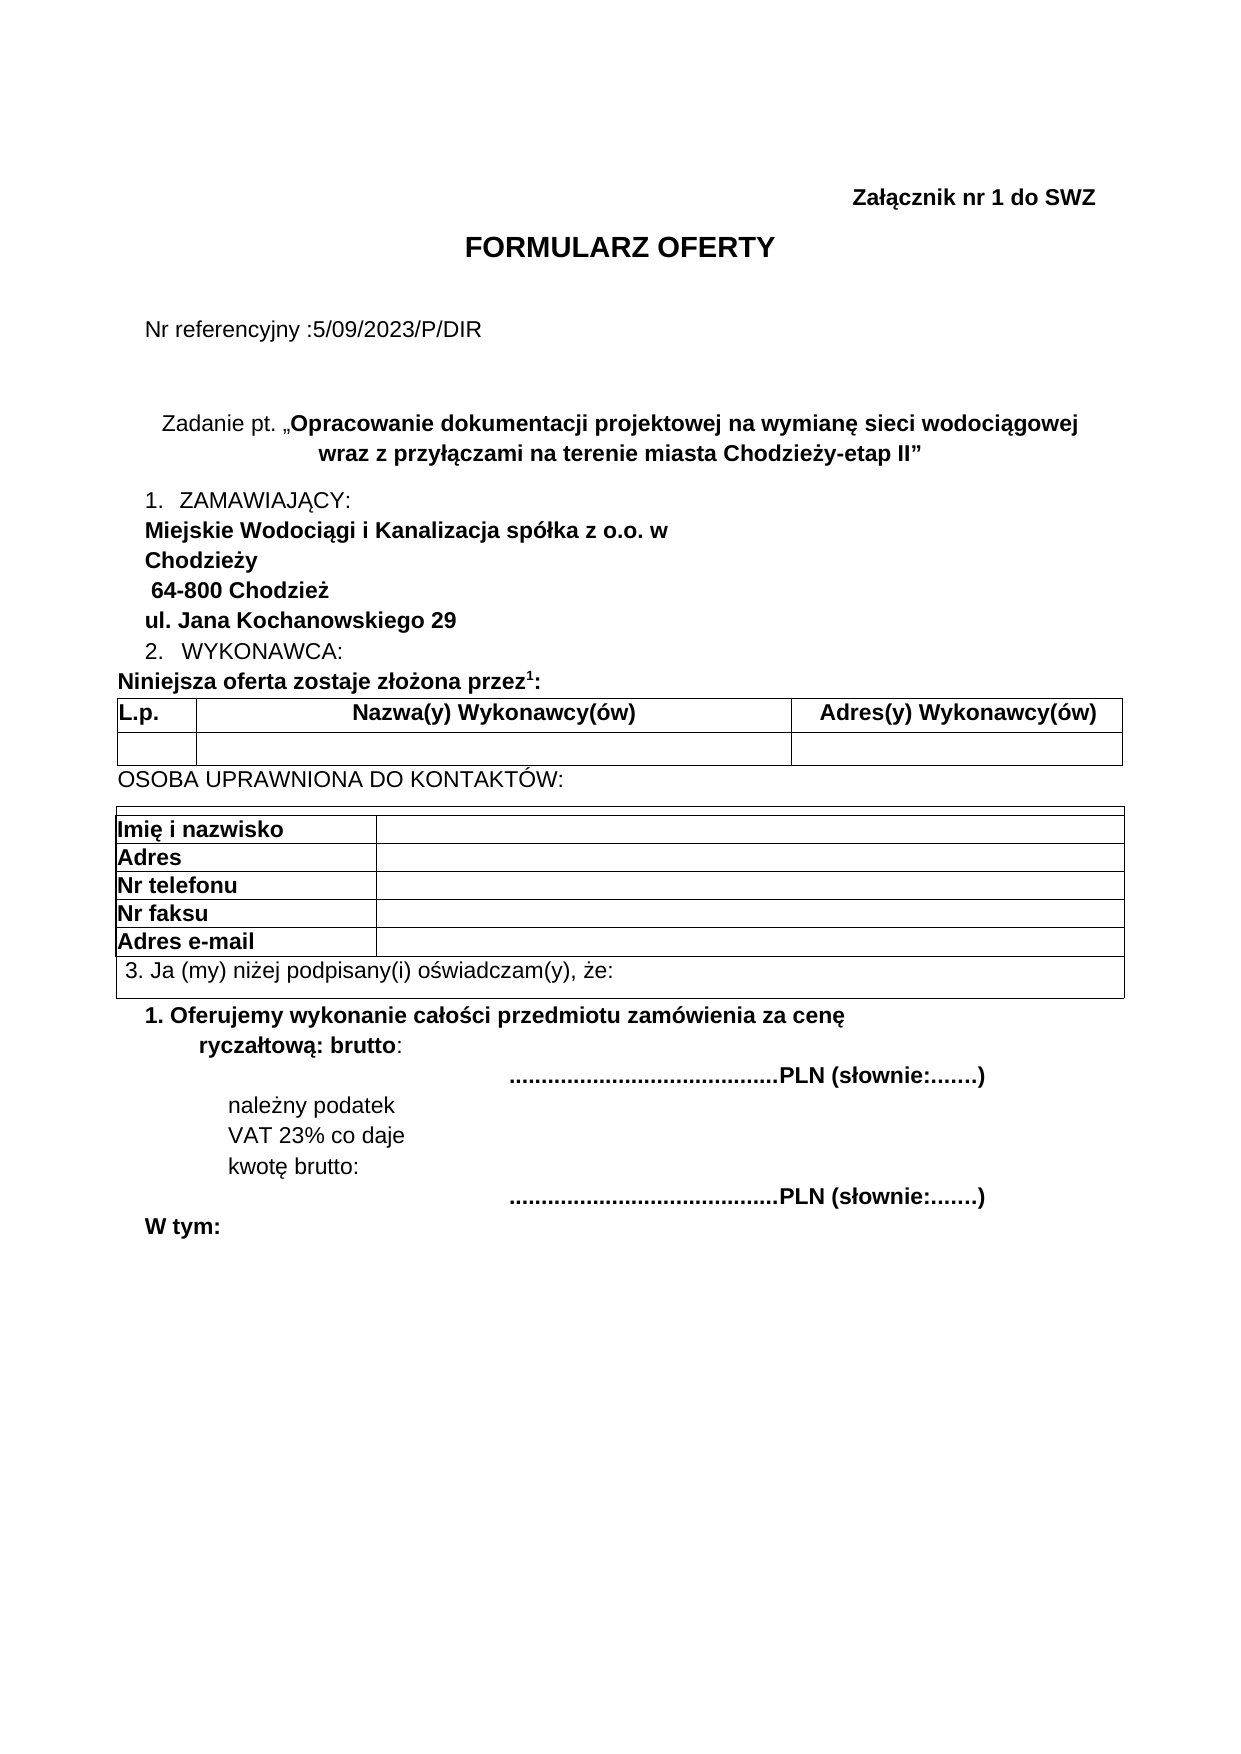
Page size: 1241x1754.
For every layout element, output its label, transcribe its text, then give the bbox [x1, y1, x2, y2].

text OSOBA UPRAWNIONA DO KONTAKTÓW: [117, 766, 1123, 792]
table_cell Adres [117, 844, 376, 871]
table_cell [377, 872, 1124, 899]
text 64-800 Chodzież [144, 577, 437, 603]
text 3. Ja (my) niżej podpisany(i) oświadczam(y), że: [125, 957, 1115, 983]
table_header Imię i nazwisko [117, 816, 376, 843]
text Miejskie Wodociągi i Kanalizacja spółka z o.o. w Chodzieży [144, 517, 737, 573]
text Załącznik nr 1 do SWZ [144, 183, 1096, 210]
text Niniejsza oferta zostaje złożona przez1: [117, 668, 1123, 694]
list WYKONAWCA: [144, 638, 1096, 664]
table_cell Adres e-mail [117, 928, 376, 956]
table_cell [792, 733, 1122, 765]
table_cell Nr telefonu [117, 872, 376, 899]
text ul. Jana Kochanowskiego 29 [144, 607, 485, 634]
table_cell [377, 844, 1124, 871]
table_header Adres(y) Wykonawcy(ów) [792, 699, 1122, 732]
table_header L.p. [118, 699, 196, 732]
list ZAMAWIAJĄCY: [144, 487, 1096, 513]
text należny podatek VAT 23% co daje kwotę brutto: [228, 1092, 437, 1179]
table_header [377, 816, 1124, 843]
text PLN (słownie: ) [509, 1062, 1096, 1088]
table_cell Nr faksu [117, 900, 376, 927]
table_header Nazwa(y) Wykonawcy(ów) [197, 699, 791, 732]
text Nr referencyjny :5/09/2023/P/DIR [144, 316, 1096, 342]
table_cell [197, 733, 791, 765]
text W tym: [144, 1213, 1096, 1239]
table_cell [377, 928, 1124, 956]
text FORMULARZ OFERTY [144, 230, 1096, 264]
table_cell [377, 900, 1124, 927]
text PLN (słownie: ) [509, 1183, 1096, 1209]
text Zadanie pt. „Opracowanie dokumentacji projektowej na wymianę sieci wodociągowej wraz z przyłączami na terenie miasta Chodzieży-etap II” [144, 409, 1096, 466]
table_cell [118, 733, 196, 765]
text 1. Oferujemy wykonanie całości przedmiotu zamówienia za cenę ryczałtową: brutto: [144, 1002, 956, 1058]
